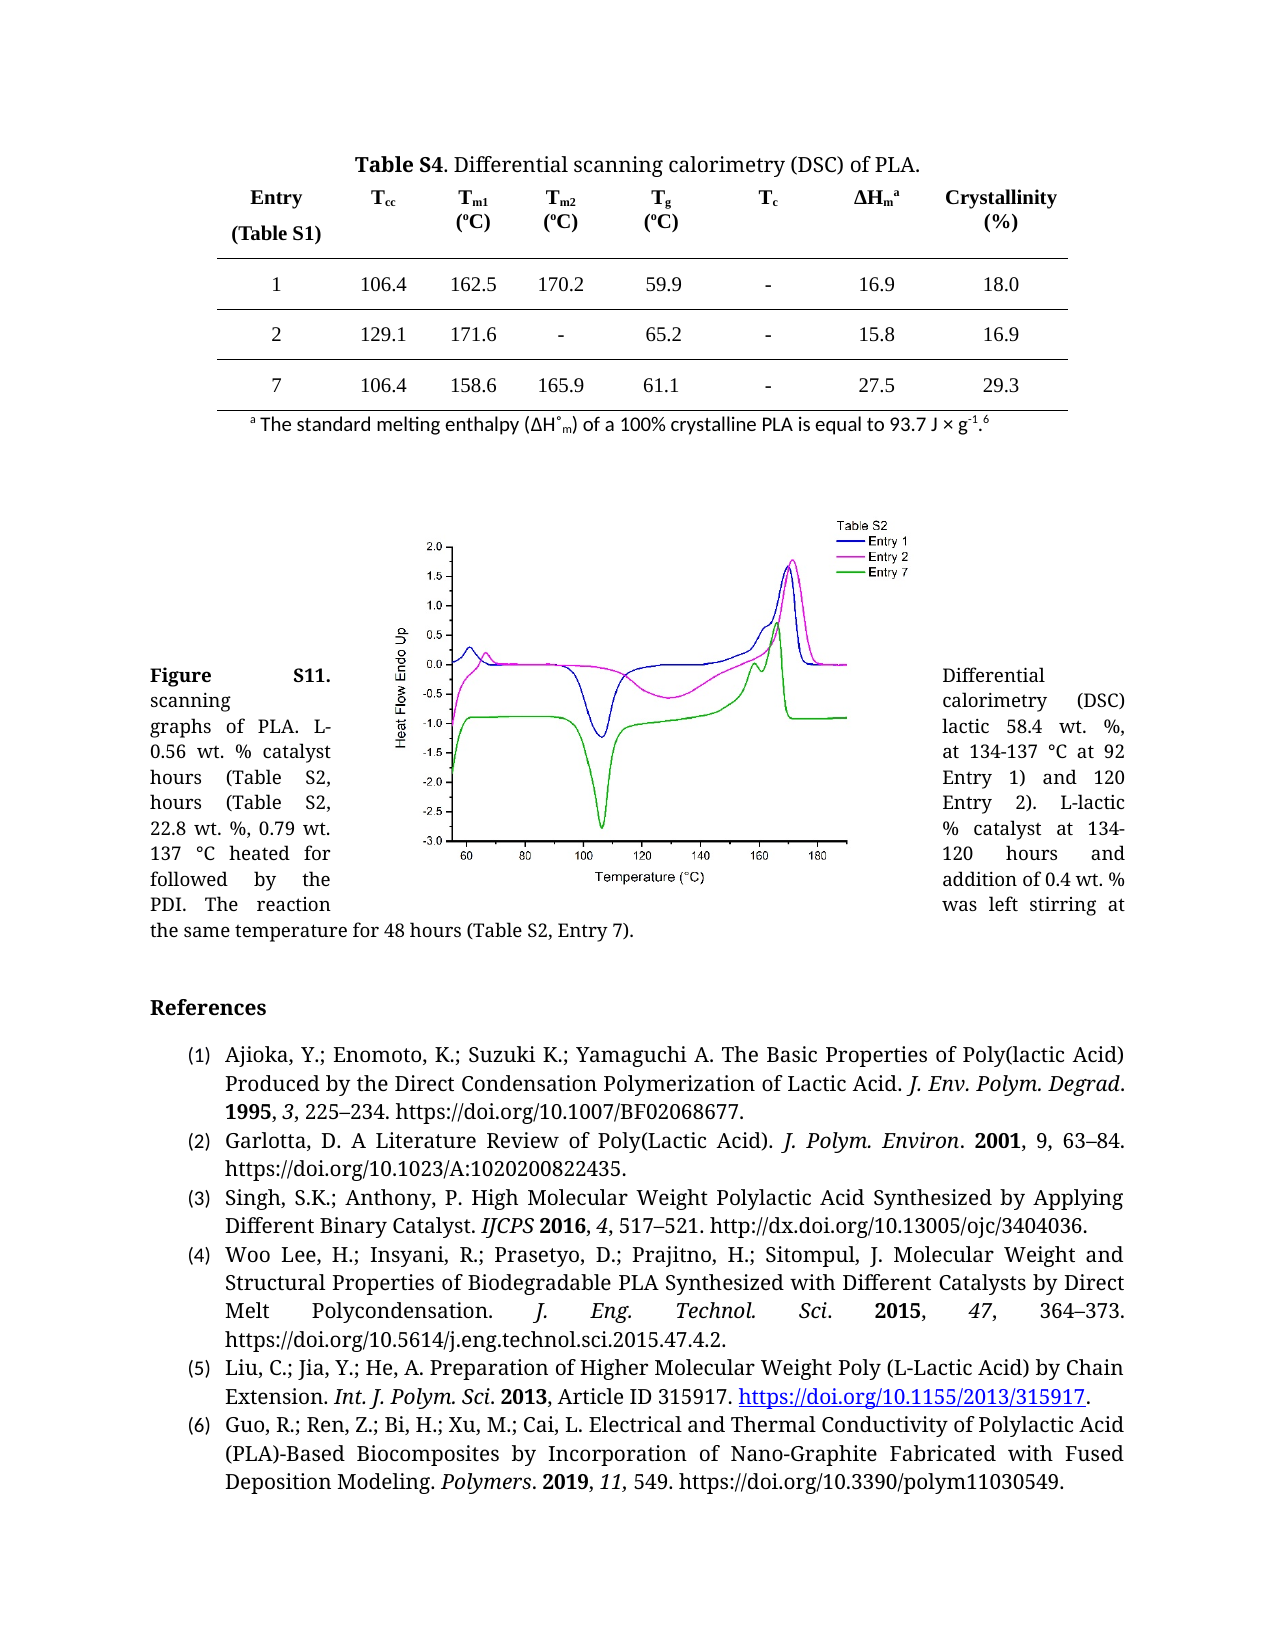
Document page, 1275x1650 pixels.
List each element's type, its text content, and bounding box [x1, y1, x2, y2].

picture [348, 499, 923, 906]
text References [150, 993, 1125, 1022]
list Singh, S.K.; Anthony, P. High Molecular Weight Polylactic Acid Synthesized by Applying Different Binary Catalyst. IJCPS 2016, 4, 517–521. http://dx.doi.org/10.13005/ojc/3404036. [187, 1183, 1125, 1240]
list Ajioka, Y.; Enomoto, K.; Suzuki K.; Yamaguchi A. The Basic Properties of Poly(lactic Acid) Produced by the Direct Condensation Polymerization of Lactic Acid. J. Env. Polym. Degrad. 1995, 3, 225–234. https://doi.org/10.1007/BF02068677. [187, 1041, 1125, 1126]
list Guo, R.; Ren, Z.; Bi, H.; Xu, M.; Cai, L. Electrical and Thermal Conductivity of Polylactic Acid (PLA)-Based Biocomposites by Incorporation of Nano-Graphite Fabricated with Fused Deposition Modeling. Polymers. 2019, 11, 549. https://doi.org/10.3390/polym11030549. [187, 1410, 1125, 1496]
text Figure S11. Differential scanning calorimetry (DSC) graphs of PLA. L-lactic 58.4 wt. %, 0.56 wt. % catalyst at 134-137 °C at 92 hours (Table S2, Entry 1) and 120 hours (Table S2, Entry 2). L-lactic 22.8 wt. %, 0.79 wt. % catalyst at 134-137 °C heated for 120 hours and followed by the addition of 0.4 wt. % PDI. The reaction was left stirring at the same temperature for 48 hours (Table S2, Entry 7). [150, 662, 1125, 943]
text Table S4. Differential scanning calorimetry (DSC) of PLA. [150, 150, 1125, 178]
list Woo Lee, H.; Insyani, R.; Prasetyo, D.; Prajitno, H.; Sitompul, J. Molecular Weight and Structural Properties of Biodegradable PLA Synthesized with Different Catalysts by Direct Melt Polycondensation. J. Eng. Technol. Sci. 2015, 47, 364–373. https://doi.org/10.5614/j.eng.technol.sci.2015.47.4.2. [187, 1240, 1125, 1353]
list Liu, C.; Jia, Y.; He, A. Preparation of Higher Molecular Weight Poly (L-Lactic Acid) by Chain Extension. Int. J. Polym. Sci. 2013, Article ID 315917. https://doi.org/10.1155/2013/315917. [187, 1353, 1125, 1410]
list Garlotta, D. A Literature Review of Poly(Lactic Acid). J. Polym. Environ. 2001, 9, 63–84. https://doi.org/10.1023/A:1020200822435. [187, 1126, 1125, 1183]
